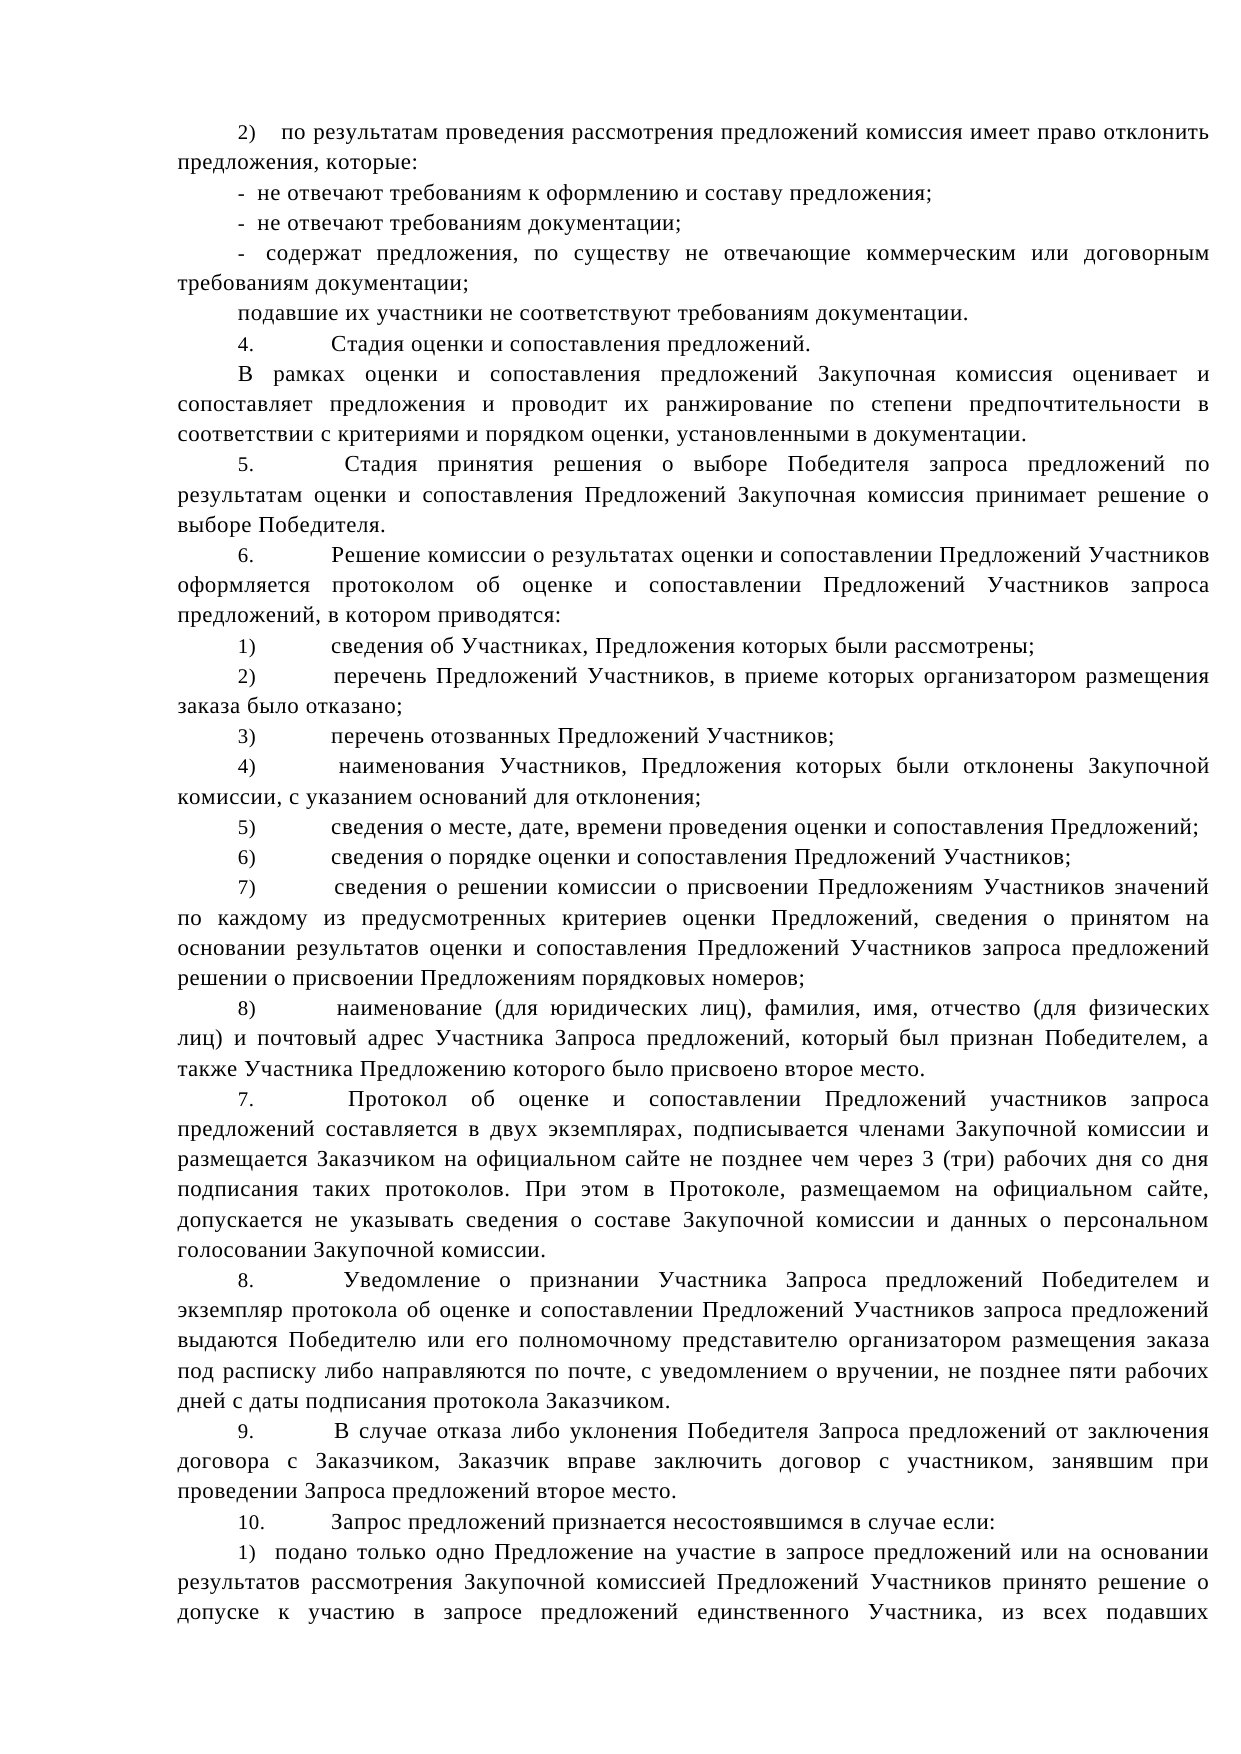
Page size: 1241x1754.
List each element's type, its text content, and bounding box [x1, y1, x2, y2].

list В случае отказа либо уклонения Победителя Запроса предложений от заключения договора с Заказчиком, Заказчик вправе заключить договор с участником, занявшим при проведении Запроса предложений второе место. [177, 1417, 1211, 1504]
list сведения об Участниках, Предложения которых были рассмотрены; [177, 632, 1211, 658]
list сведения о решении комиссии о присвоении Предложениям Участников значений по каждому из предусмотренных критериев оценки Предложений, сведения о принятом на основании результатов оценки и сопоставления Предложений Участников запроса предложений решении о присвоении Предложениям порядковых номеров; [177, 873, 1211, 990]
list Протокол об оценке и сопоставлении Предложений участников запроса предложений составляется в двух экземплярах, подписывается членами Закупочной комиссии и размещается Заказчиком на официальном сайте не позднее чем через 3 (три) рабочих дня со дня подписания таких протоколов. При этом в Протоколе, размещаемом на официальном сайте, допускается не указывать сведения о составе Закупочной комиссии и данных о персональном голосовании Закупочной комиссии. [177, 1085, 1211, 1262]
list перечень отозванных Предложений Участников; [177, 722, 1211, 749]
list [177, 1538, 1211, 1625]
list Запрос предложений признается несостоявшимся в случае если: [177, 1508, 1211, 1534]
list не отвечают требованиям к оформлению и составу предложения; [177, 178, 1211, 205]
list не отвечают требованиям документации; [177, 209, 1211, 235]
list наименование (для юридических лиц), фамилия, имя, отчество (для физических лиц) и почтовый адрес Участника Запроса предложений, который был признан Победителем, а также Участника Предложению которого было присвоено второе место. [177, 994, 1211, 1081]
list Уведомление о признании Участника Запроса предложений Победителем и экземпляр протокола об оценке и сопоставлении Предложений Участников запроса предложений выдаются Победителю или его полномочному представителю организатором размещения заказа под расписку либо направляются по почте, с уведомлением о вручении, не позднее пяти рабочих дней с даты подписания протокола Заказчиком. [177, 1266, 1211, 1413]
list Стадия оценки и сопоставления предложений. [177, 329, 1211, 356]
list содержат предложения, по существу не отвечающие коммерческим или договорным требованиям документации; [177, 239, 1211, 296]
list по результатам проведения рассмотрения предложений комиссия имеет право отклонить предложения, которые: [177, 118, 1211, 175]
list сведения о порядке оценки и сопоставления Предложений Участников; [177, 843, 1211, 869]
list перечень Предложений Участников, в приеме которых организатором размещения заказа было отказано; [177, 662, 1211, 718]
text В рамках оценки и сопоставления предложений Закупочная комиссия оценивает и сопоставляет предложения и проводит их ранжирование по степени предпочтительности в соответствии с критериями и порядком оценки, установленными в документации. [177, 360, 1211, 447]
list сведения о месте, дате, времени проведения оценки и сопоставления Предложений; [177, 813, 1211, 839]
list Стадия принятия решения о выборе Победителя запроса предложений по результатам оценки и сопоставления Предложений Закупочная комиссия принимает решение о выборе Победителя. [177, 450, 1211, 537]
list наименования Участников, Предложения которых были отклонены Закупочной комиссии, с указанием оснований для отклонения; [177, 752, 1211, 809]
text подавшие их участники не соответствуют требованиям документации. [177, 299, 1211, 326]
list Решение комиссии о результатах оценки и сопоставлении Предложений Участников оформляется протоколом об оценке и сопоставлении Предложений Участников запроса предложений, в котором приводятся: [177, 541, 1211, 628]
